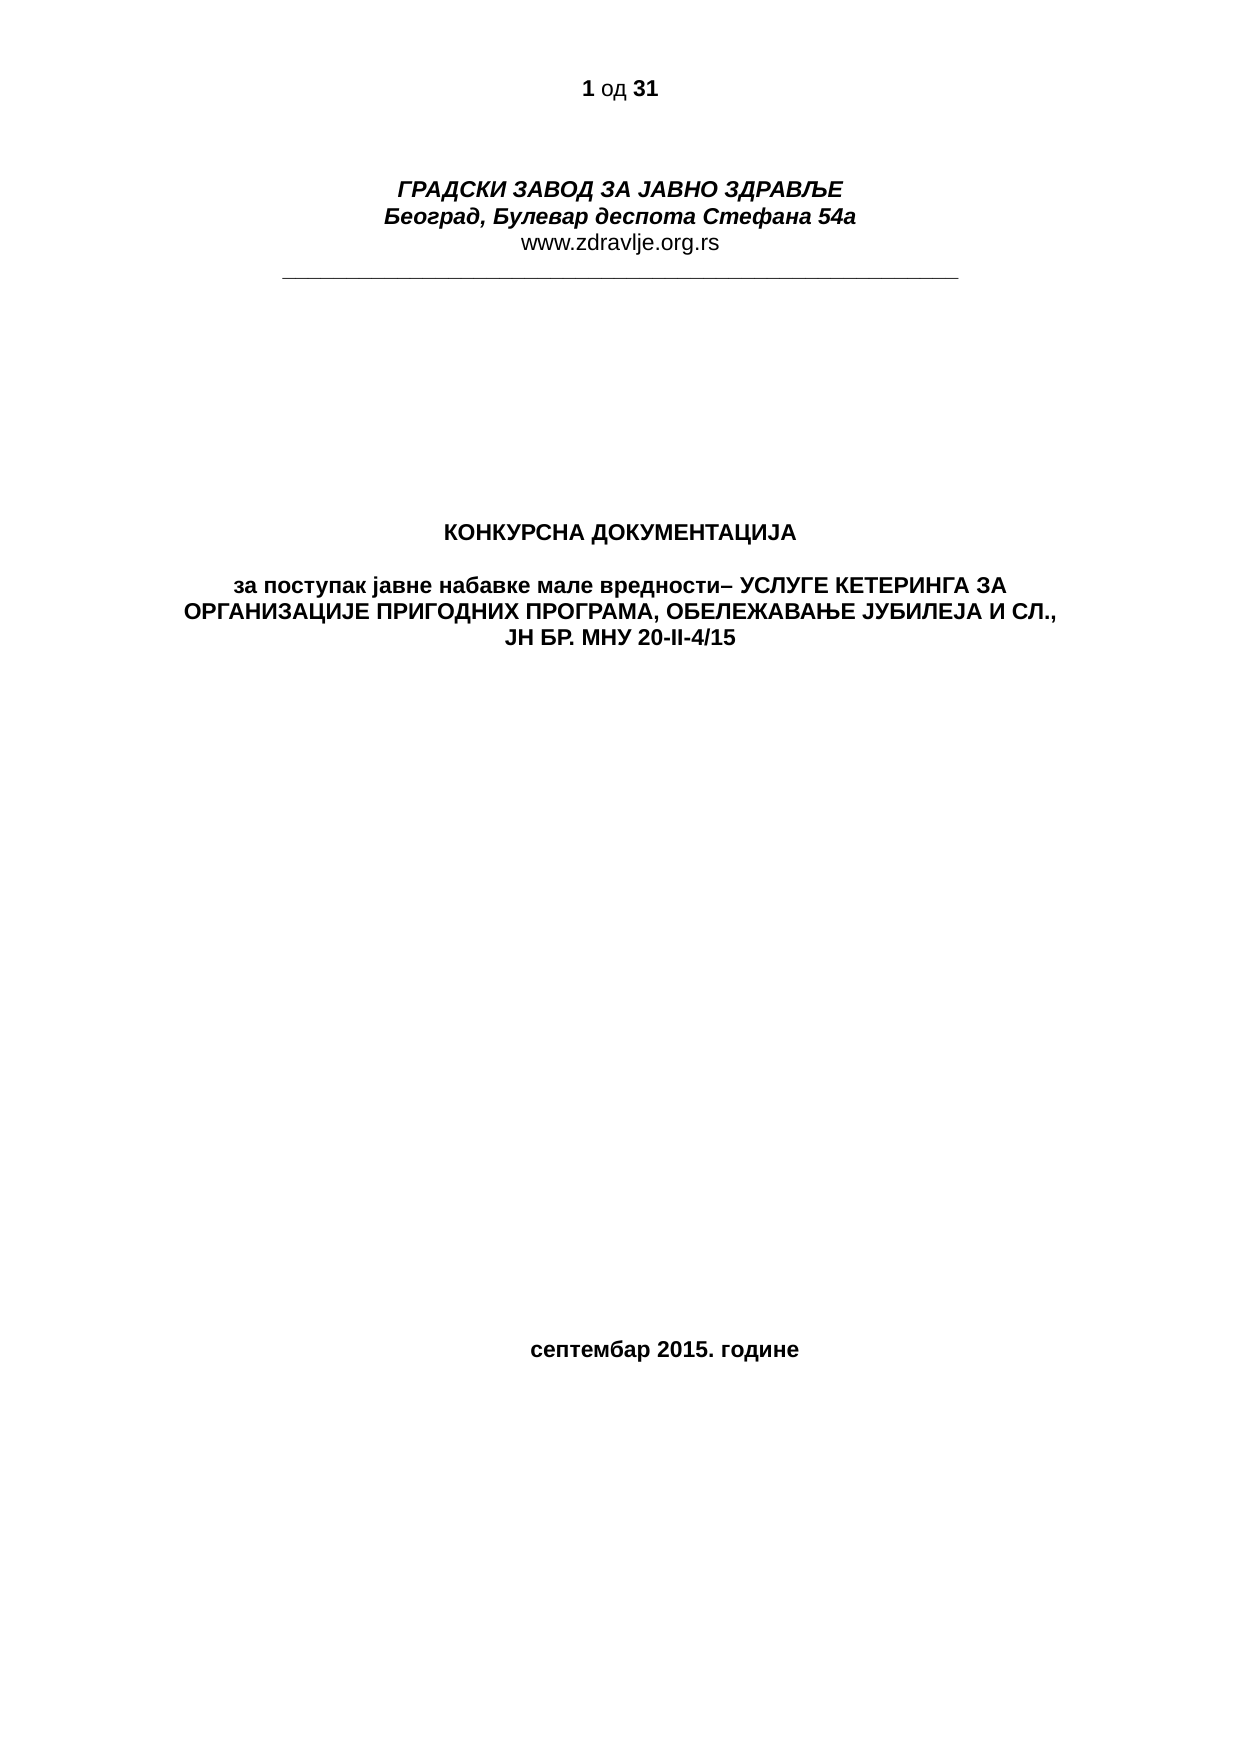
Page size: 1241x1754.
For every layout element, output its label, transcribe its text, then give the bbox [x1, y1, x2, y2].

text _____________________________________________________ [150, 255, 1090, 282]
text www.zdravlje.org.rs [150, 229, 1090, 255]
text ГРАДСКИ ЗАВОД ЗА ЈАВНО ЗДРАВЉЕ [150, 176, 1090, 203]
text за поступак јавне набавке мале вредности– УСЛУГЕ КЕТЕРИНГА ЗА ОРГАНИЗАЦИЈЕ ПРИГОДНИХ ПРОГРАМА, ОБЕЛЕЖАВАЊЕ ЈУБИЛЕЈА И СЛ., [150, 572, 1090, 624]
text ЈН БР. МНУ 20-II-4/15 [150, 624, 1090, 651]
text септембар 2015. године [150, 1336, 1090, 1362]
text Београд, Булевар деспота Стефана 54а [150, 203, 1090, 229]
text КОНКУРСНА ДОКУМЕНТАЦИЈА [150, 519, 1090, 545]
